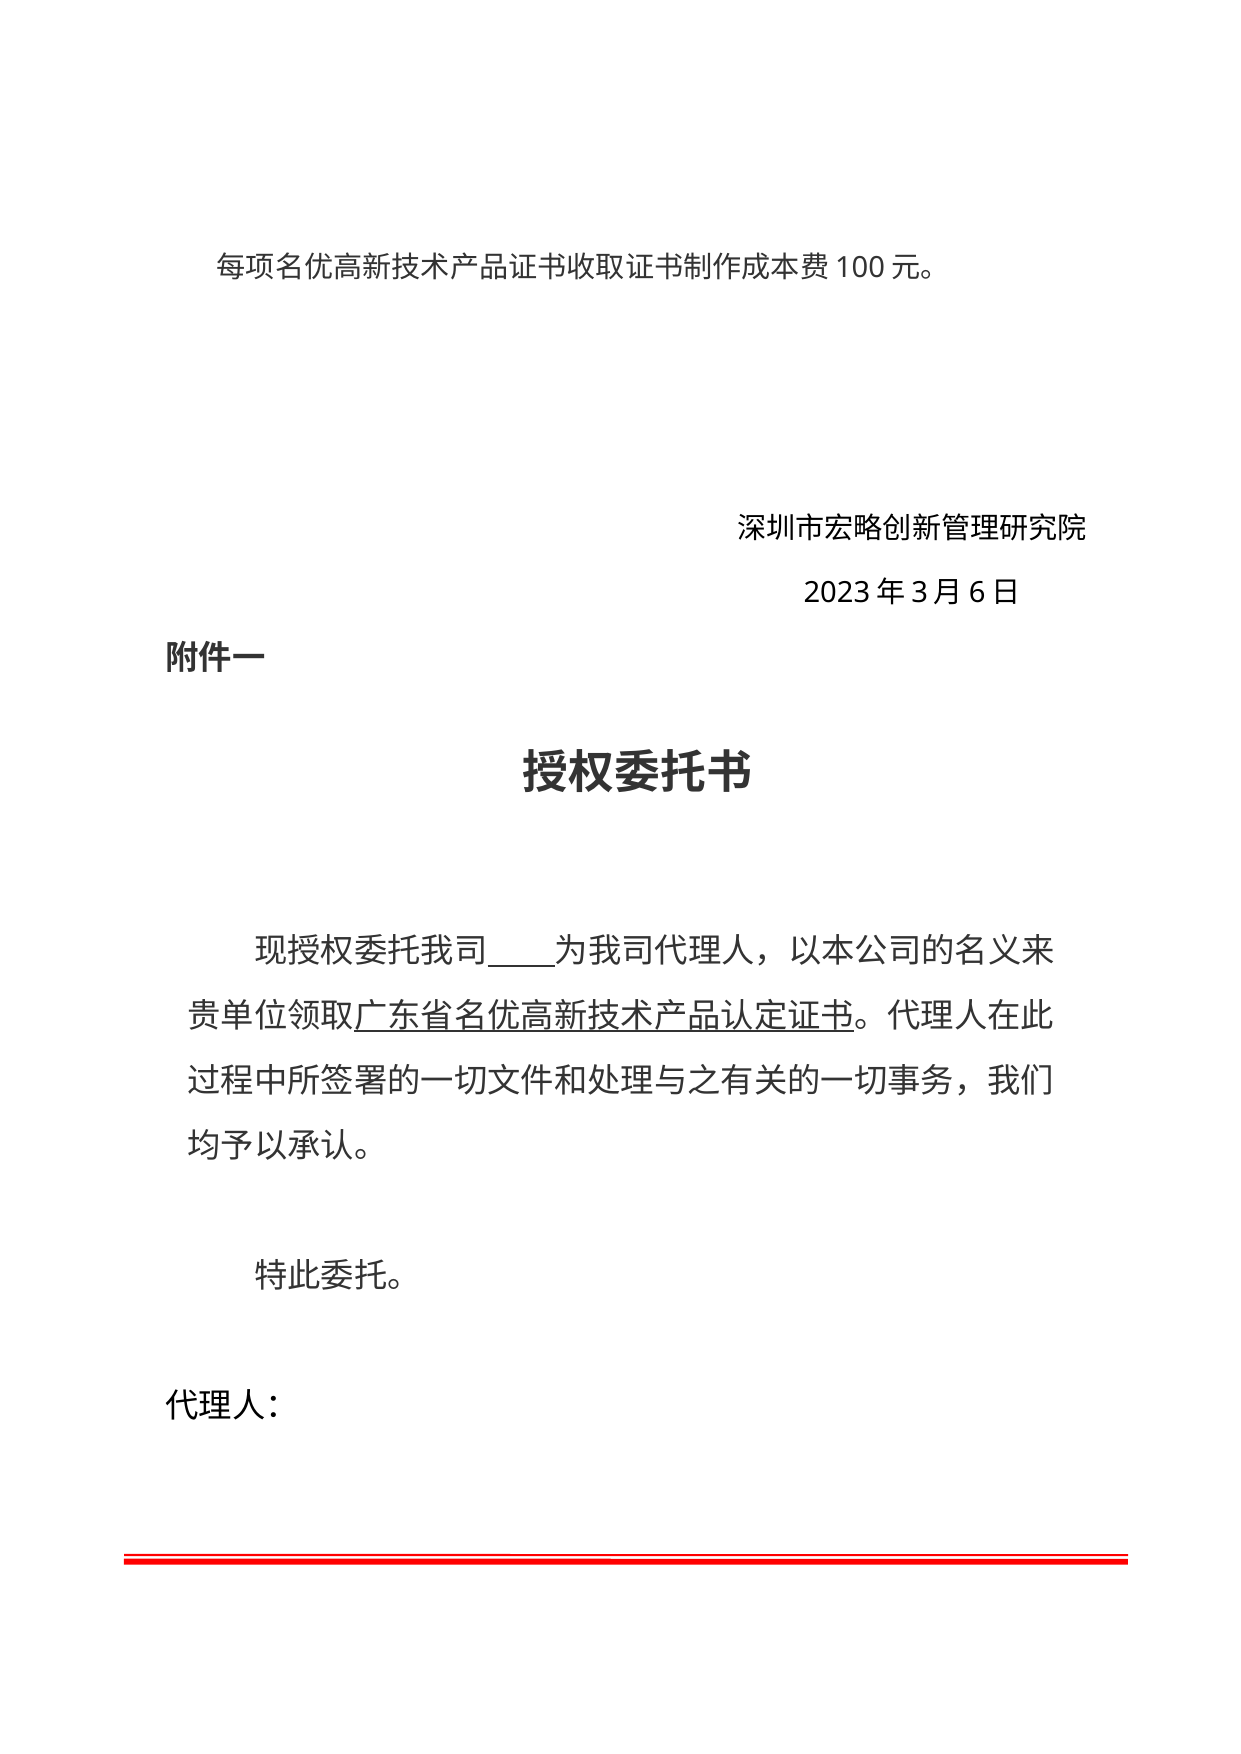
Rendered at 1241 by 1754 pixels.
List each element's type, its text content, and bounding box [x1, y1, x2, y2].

text 现授权委托我司 为我司代理人，以本公司的名义来贵单位领取广东省名优高新技术产品认定证书。代理人在此过程中所签署的一切文件和处理与之有关的一切事务，我们均予以承认。 [187, 915, 1087, 1175]
text 特此委托。 [187, 1240, 1087, 1305]
text 代理人： [165, 1370, 1087, 1435]
text 每项名优高新技术产品证书收取证书制作成本费100元。 [187, 233, 1087, 298]
text 附件一 [165, 623, 1087, 688]
text 深圳市宏略创新管理研究院 [187, 428, 1087, 558]
text 2023年3月6日 [187, 558, 1020, 623]
text 授权委托书 [187, 720, 1087, 818]
